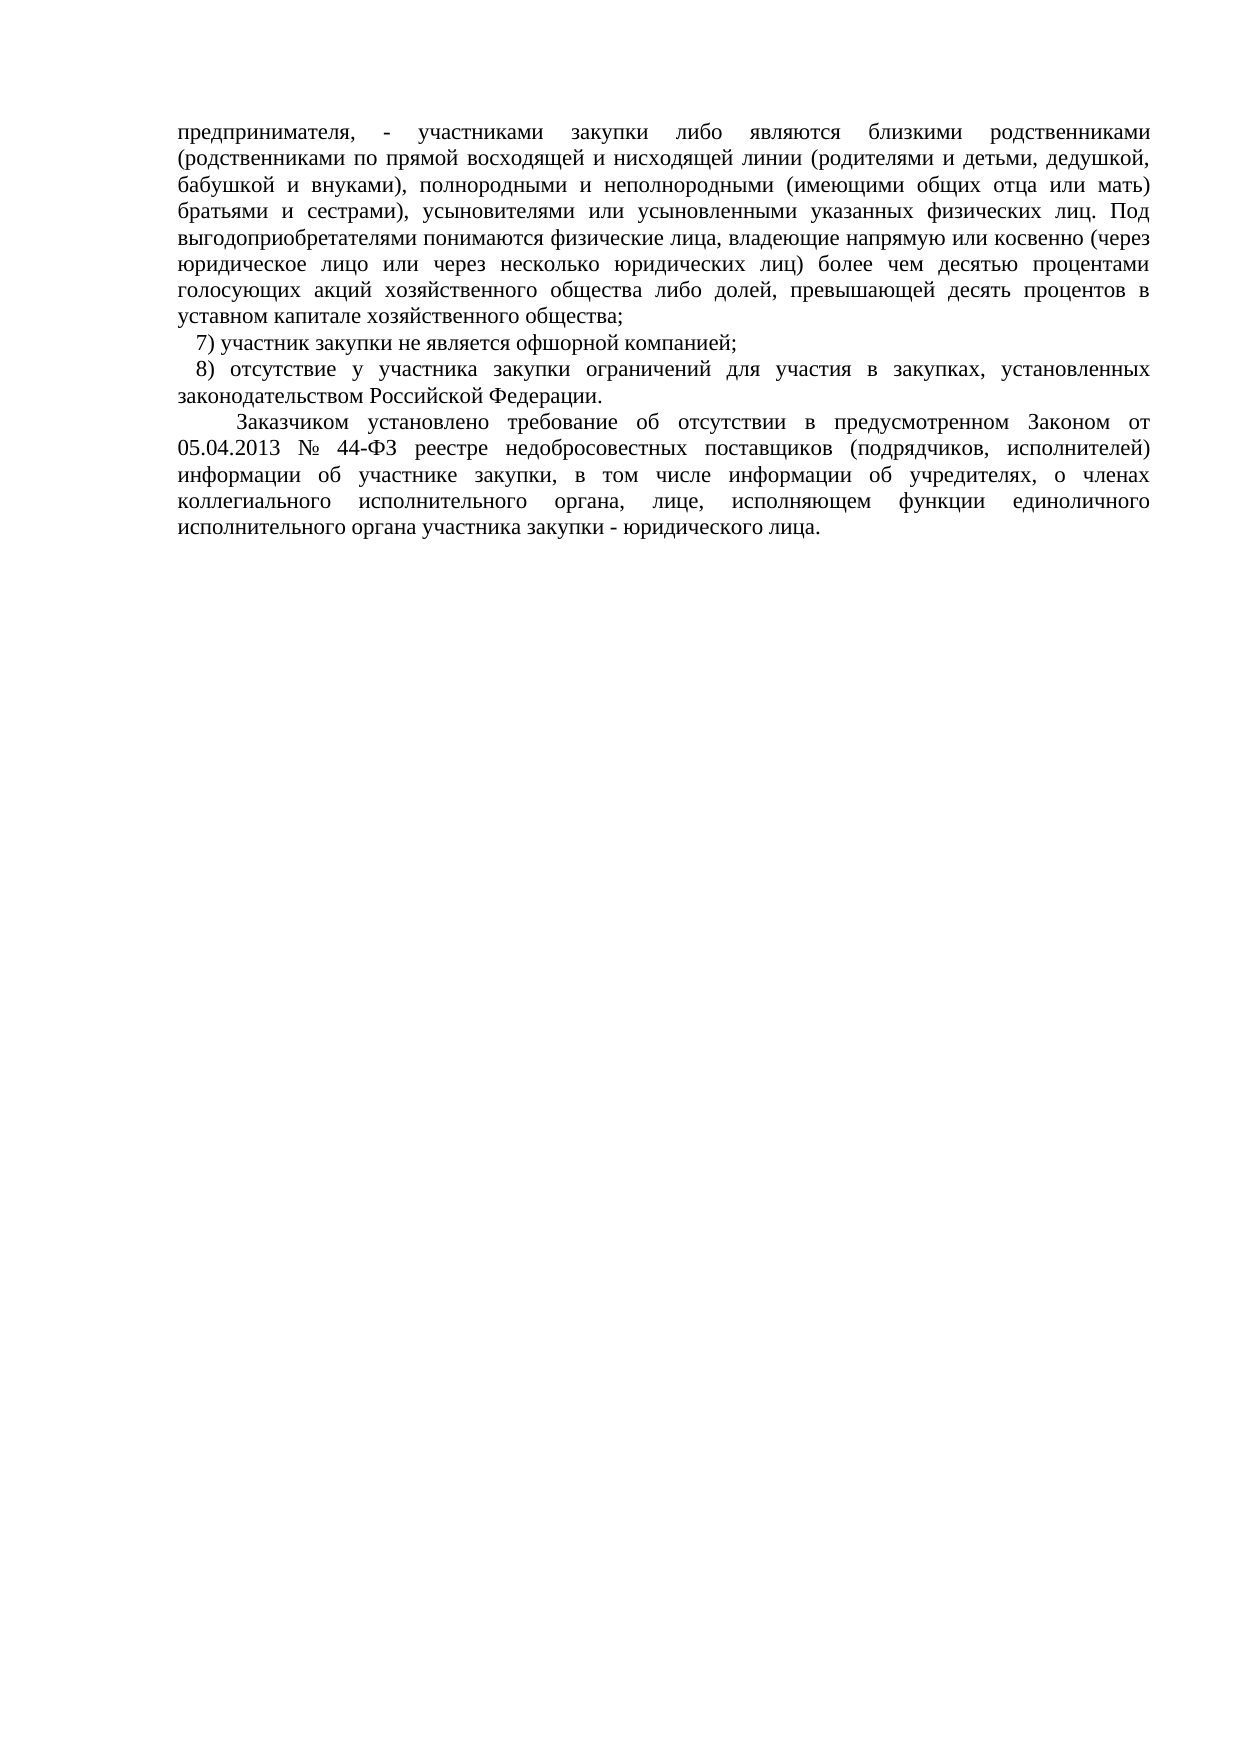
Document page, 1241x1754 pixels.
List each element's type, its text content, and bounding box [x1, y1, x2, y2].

text 8) отсутствие у участника закупки ограничений для участия в закупках, установленных законодательством Российской Федерации. [177, 355, 1152, 408]
text 7) участник закупки не является офшорной компанией; [177, 329, 1152, 355]
text Заказчиком установлено требование об отсутствии в предусмотренном Законом от 05.04.2013 № 44-ФЗ реестре недобросовестных поставщиков (подрядчиков, исполнителей) информации об участнике закупки, в том числе информации об учредителях, о членах коллегиального исполнительного органа, лице, исполняющем функции единоличного исполнительного органа участника закупки - юридического лица. [177, 408, 1152, 540]
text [177, 118, 1152, 329]
